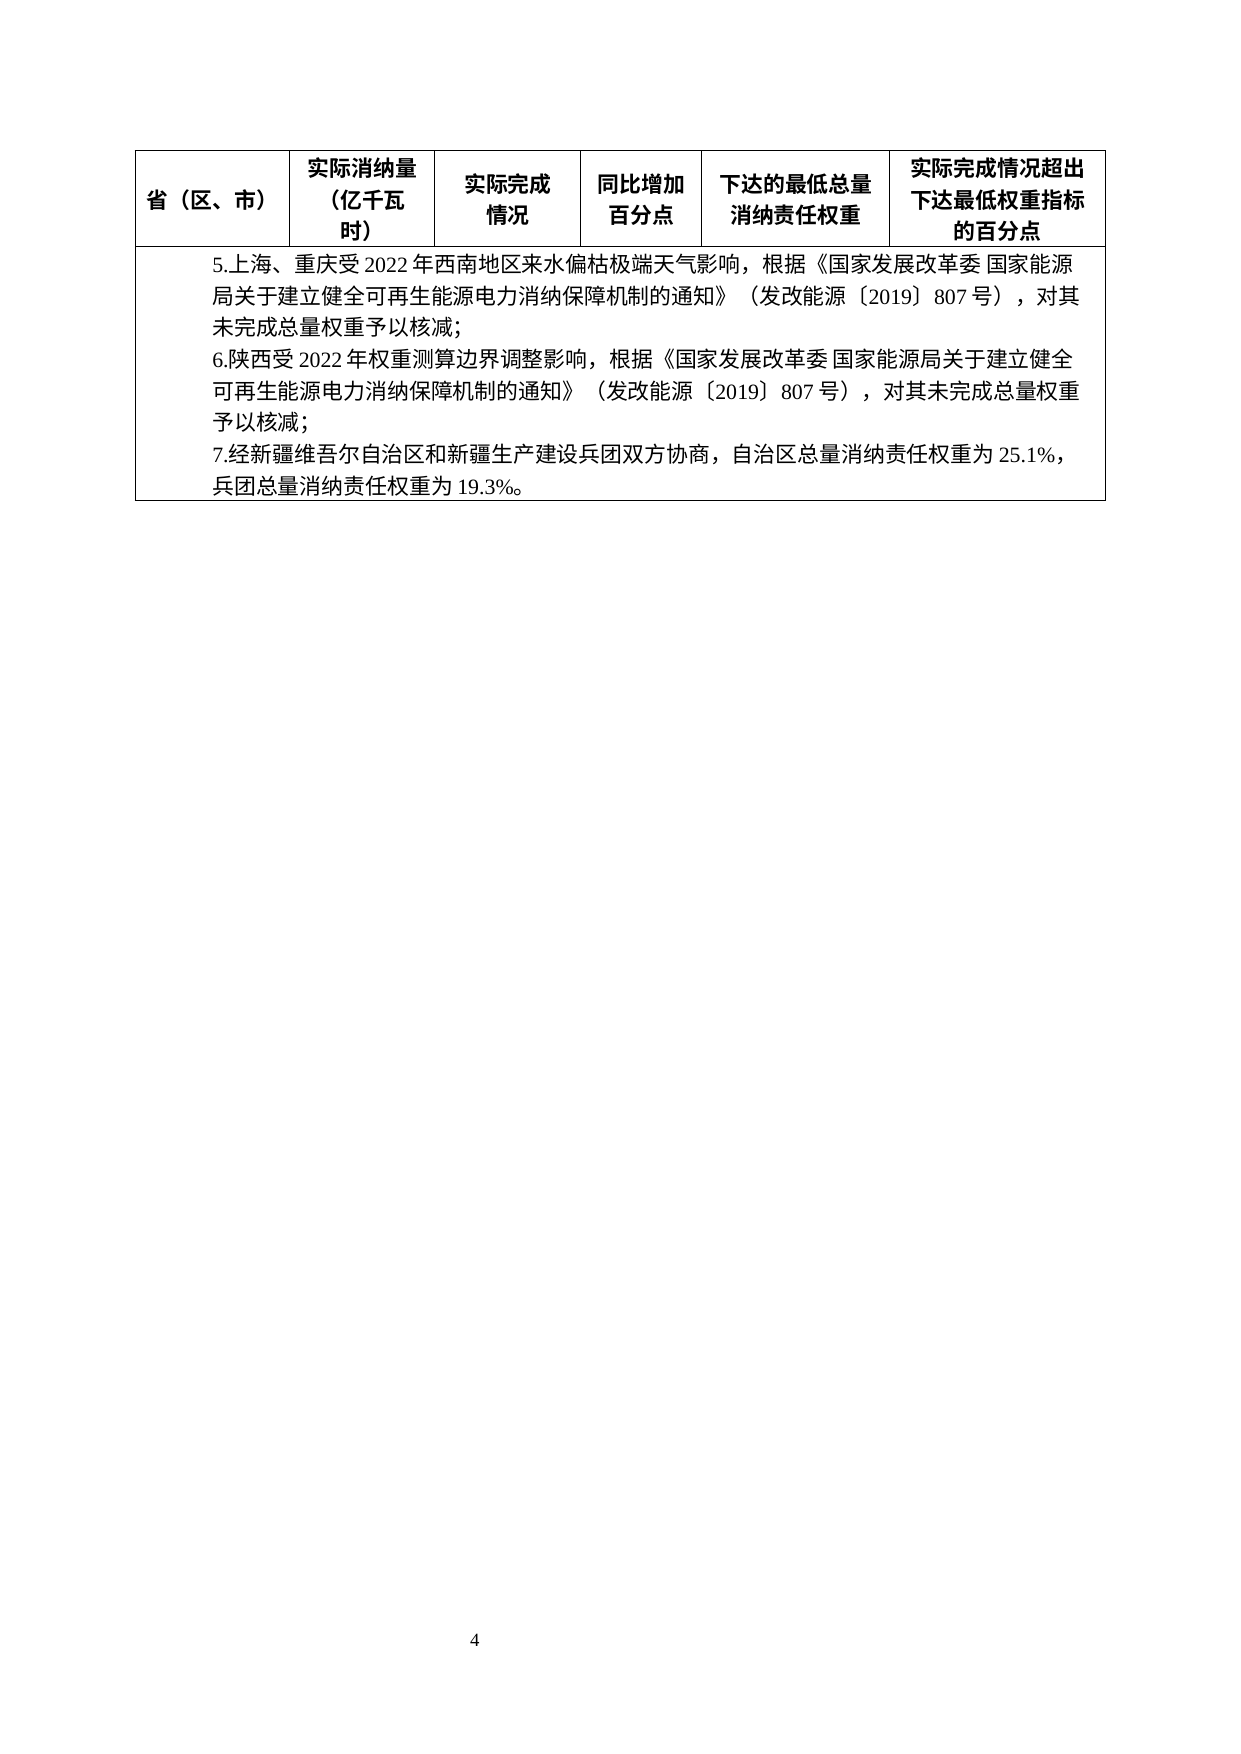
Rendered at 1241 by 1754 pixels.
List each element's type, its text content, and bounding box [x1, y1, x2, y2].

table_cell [136, 247, 1105, 500]
table_header 省（区、市） [136, 151, 289, 246]
table_header 下达的最低总量消纳责任权重 [702, 151, 889, 246]
table_header 同比增加 百分点 [581, 151, 701, 246]
table_header 实际消纳量 （亿千瓦时） [290, 151, 434, 246]
table_header 实际完成情况超出下达最低权重指标的百分点 [890, 151, 1105, 246]
table_header 实际完成 情况 [435, 151, 580, 246]
